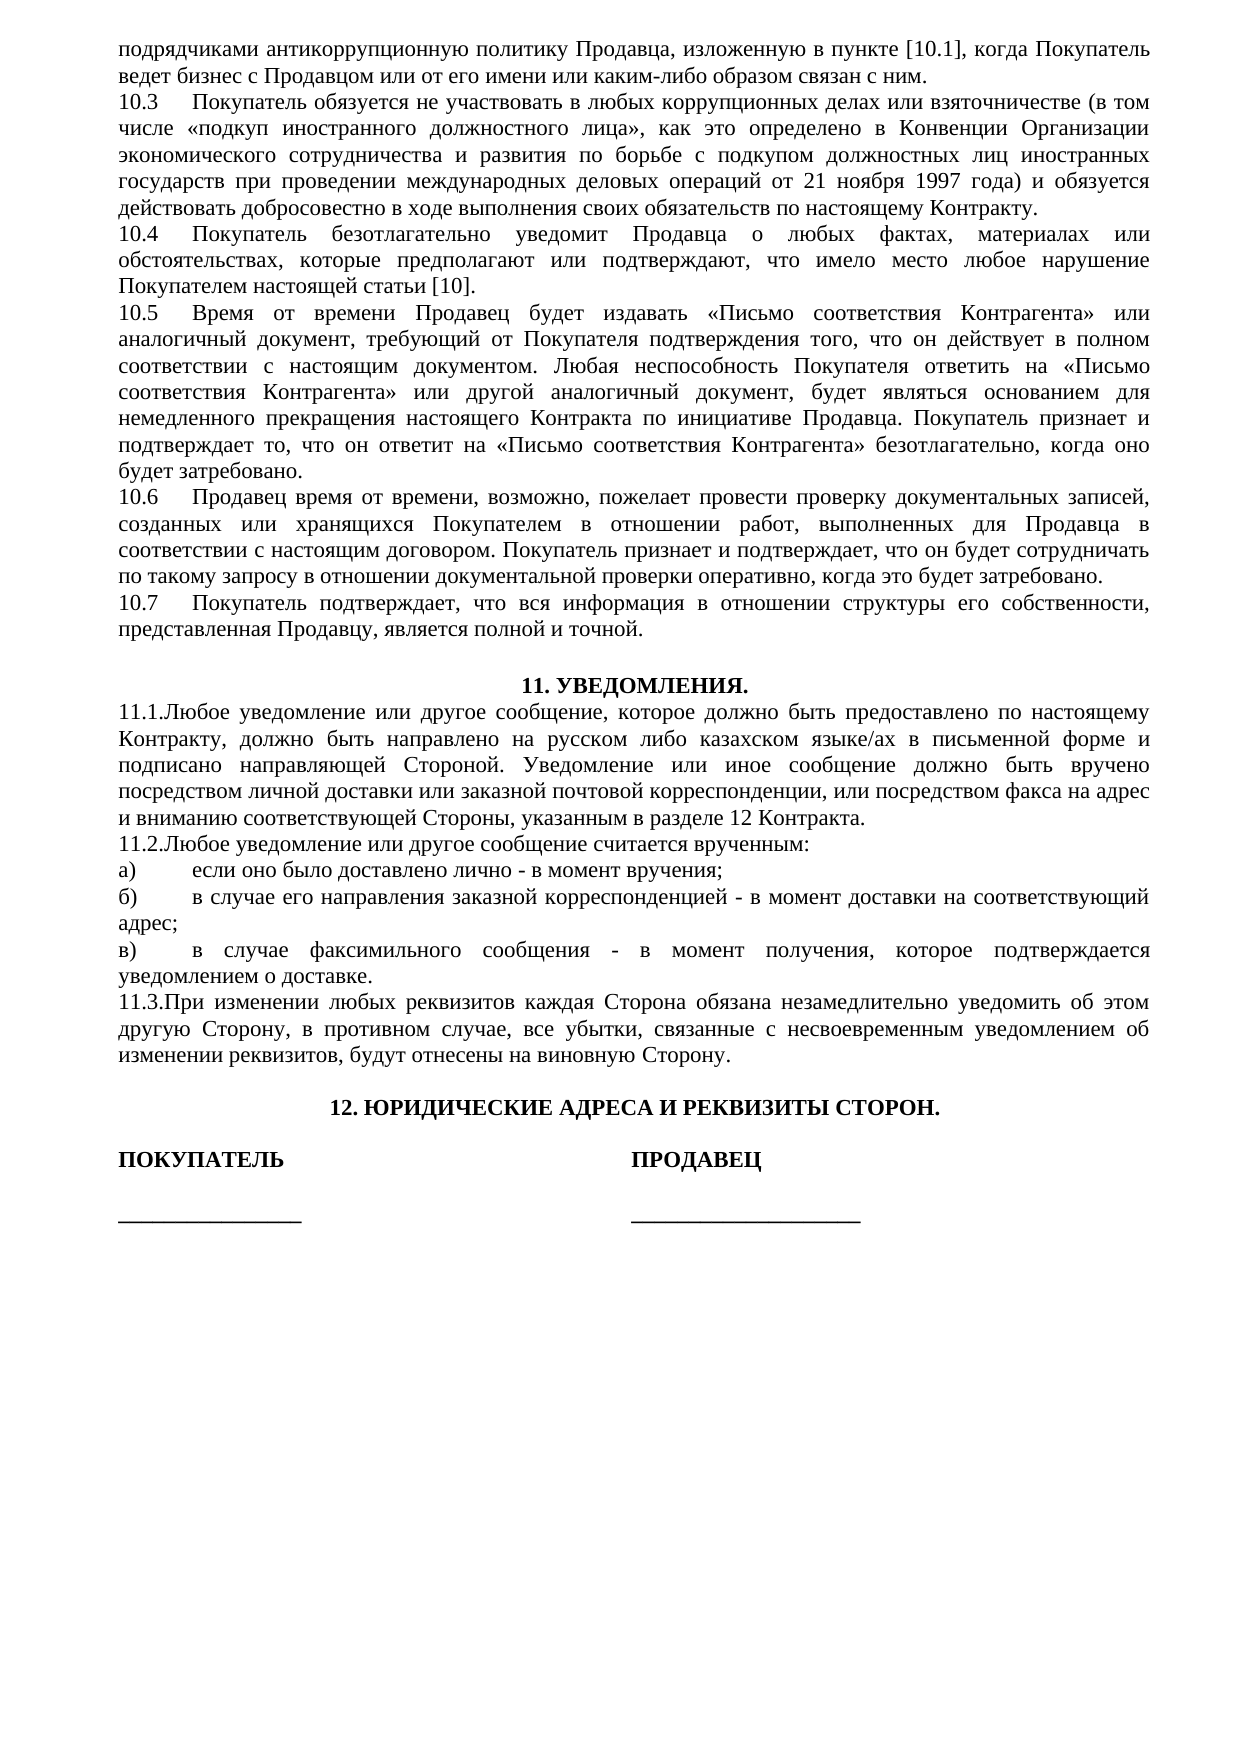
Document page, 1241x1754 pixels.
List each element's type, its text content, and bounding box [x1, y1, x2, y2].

text 12. ЮРИДИЧЕСКИЕ АДРЕСА И РЕКВИЗИТЫ СТОРОН. [118, 1094, 1152, 1120]
text 11.1.Любое уведомление или другое сообщение, которое должно быть предоставлено по настоящему Контракту, должно быть направлено на русском либо казахском языке/ах в письменной форме и подписано направляющей Стороной. Уведомление или иное сообщение должно быть вручено посредством личной доставки или заказной почтовой корреспонденции, или посредством факса на адрес и вниманию соответствующей Стороны, указанным в разделе 12 Контракта. [118, 698, 1152, 830]
text б) в случае его направления заказной корреспонденцией - в момент доставки на соответствующий адрес; [118, 883, 1152, 936]
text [118, 35, 1152, 88]
text 11.3.При изменении любых реквизитов каждая Сторона обязана незамедлительно уведомить об этом другую Сторону, в противном случае, все убытки, связанные с несвоевременным уведомлением об изменении реквизитов, будут отнесены на виновную Сторону. [118, 988, 1152, 1067]
text 10.7 Покупатель подтверждает, что вся информация в отношении структуры его собственности, представленная Продавцу, является полной и точной. [118, 589, 1152, 642]
text 10.4 Покупатель безотлагательно уведомит Продавца о любых фактах, материалах или обстоятельствах, которые предполагают или подтверждают, что имело место любое нарушение Покупателем настоящей статьи [10]. [118, 220, 1152, 299]
table_header ПРОДАВЕЦ ____________________ [620, 1146, 1133, 1226]
text 10.3 Покупатель обязуется не участвовать в любых коррупционных делах или взяточничестве (в том числе «подкуп иностранного должностного лица», как это определено в Конвенции Организации экономического сотрудничества и развития по борьбе с подкупом должностных лиц иностранных государств при проведении международных деловых операций от 21 ноября 1997 года) и обязуется действовать добросовестно в ходе выполнения своих обязательств по настоящему Контракту. [118, 88, 1152, 220]
text 11. УВЕДОМЛЕНИЯ. [118, 672, 1152, 698]
text 10.6 Продавец время от времени, возможно, пожелает провести проверку документальных записей, созданных или хранящихся Покупателем в отношении работ, выполненных для Продавца в соответствии с настоящим договором. Покупатель признает и подтверждает, что он будет сотрудничать по такому запросу в отношении документальной проверки оперативно, когда это будет затребовано. [118, 483, 1152, 589]
table_header ПОКУПАТЕЛЬ ________________ [107, 1146, 620, 1226]
text 10.5 Время от времени Продавец будет издавать «Письмо соответствия Контрагента» или аналогичный документ, требующий от Покупателя подтверждения того, что он действует в полном соответствии с настоящим документом. Любая неспособность Покупателя ответить на «Письмо соответствия Контрагента» или другой аналогичный документ, будет являться основанием для немедленного прекращения настоящего Контракта по инициативе Продавца. Покупатель признает и подтверждает то, что он ответит на «Письмо соответствия Контрагента» безотлагательно, когда оно будет затребовано. [118, 299, 1152, 483]
text в) в случае факсимильного сообщения - в момент получения, которое подтверждается уведомлением о доставке. [118, 936, 1152, 988]
text а) если оно было доставлено лично - в момент вручения; [118, 857, 1152, 883]
text 11.2.Любое уведомление или другое сообщение считается врученным: [118, 830, 1152, 857]
